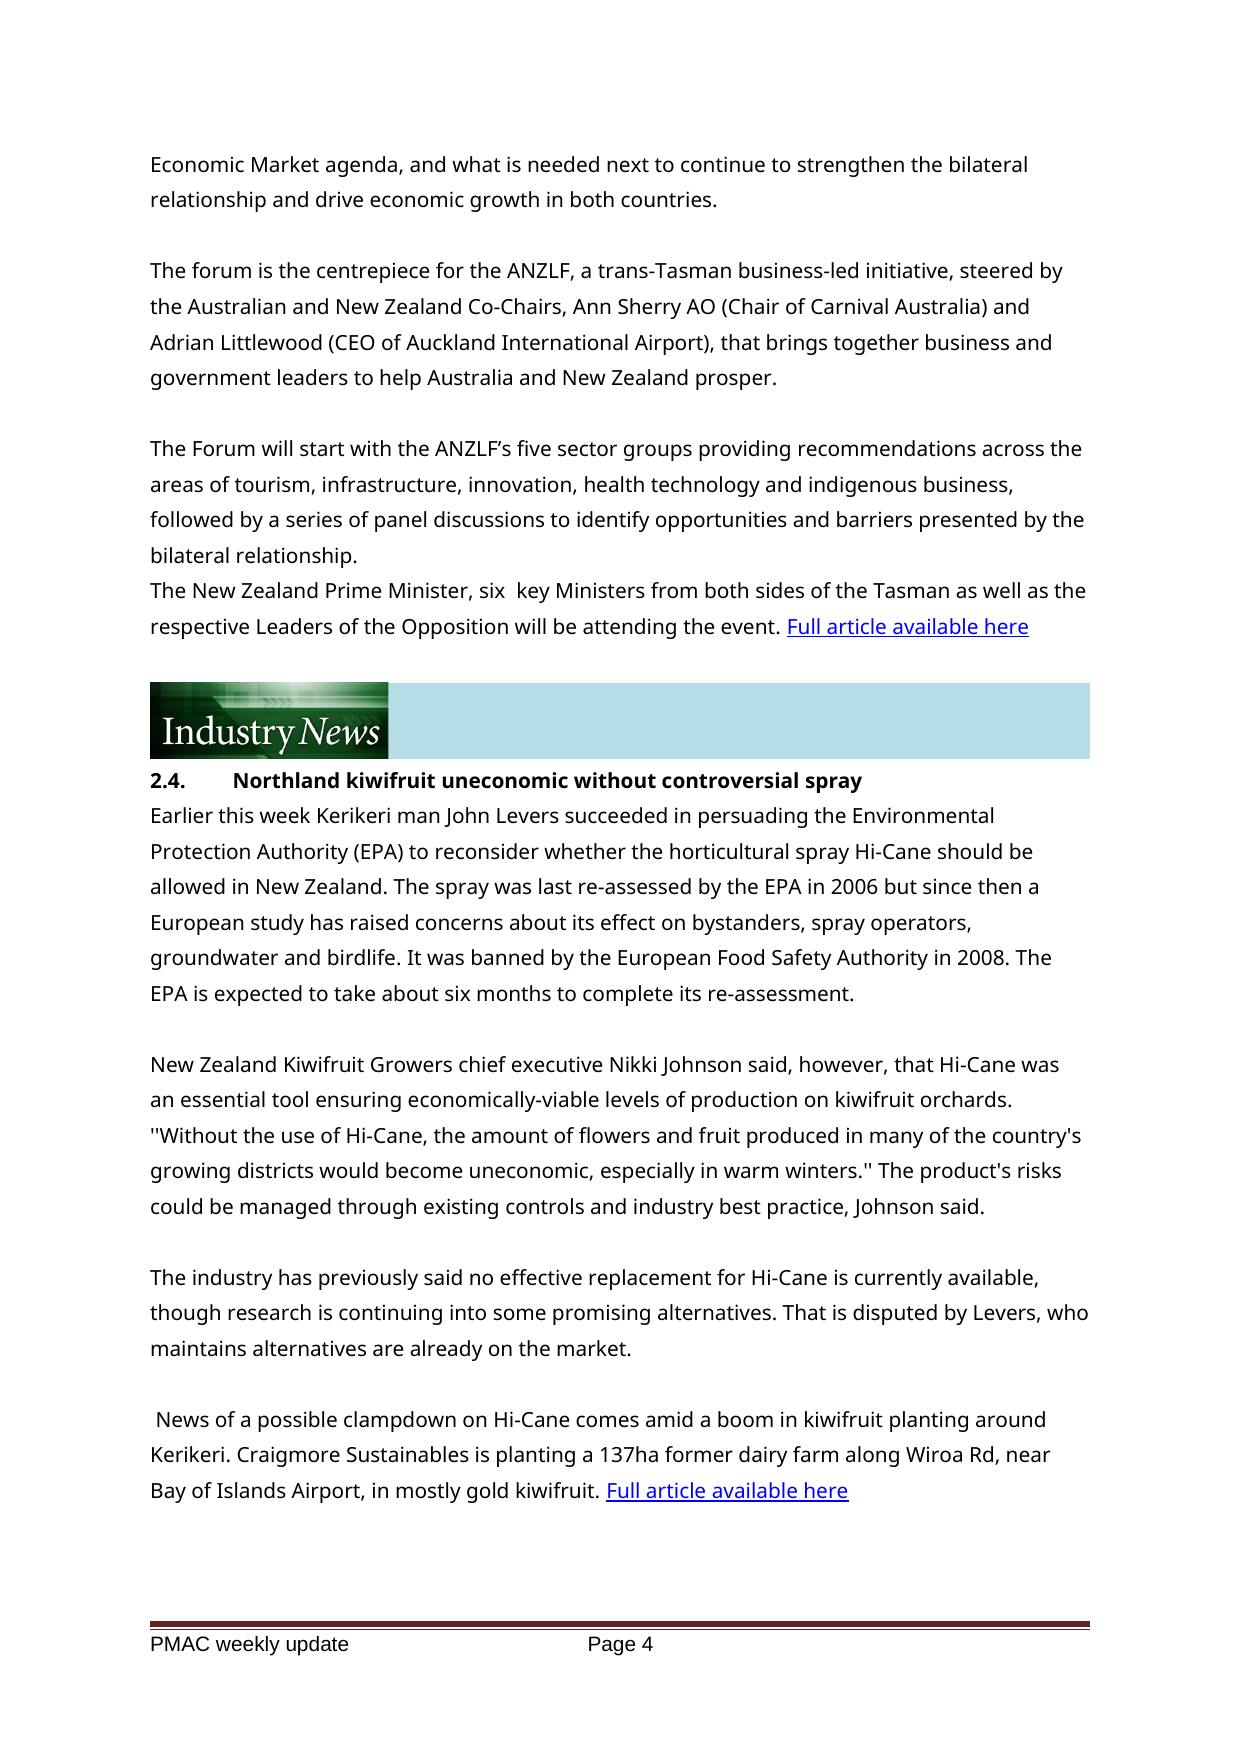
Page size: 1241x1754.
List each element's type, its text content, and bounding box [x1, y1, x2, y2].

text The New Zealand Prime Minister, six key Ministers from both sides of the Tasman as well as the respective Leaders of the Opposition will be attending the event. Full article available here [150, 576, 1090, 640]
text The industry has previously said no effective replacement for Hi-Cane is currently available, though research is continuing into some promising alternatives. That is disputed by Levers, who maintains alternatives are already on the market. [150, 1263, 1090, 1362]
text The Forum will start with the ANZLF’s five sector groups providing recommendations across the areas of tourism, infrastructure, innovation, health technology and indigenous business, followed by a series of panel discussions to identify opportunities and barriers presented by the bilateral relationship. [150, 434, 1090, 569]
text Earlier this week Kerikeri man John Levers succeeded in persuading the Environmental Protection Authority (EPA) to reconsider whether the horticultural spray Hi-Cane should be allowed in New Zealand. The spray was last re-assessed by the EPA in 2006 but since then a European study has raised concerns about its effect on bystanders, spray operators, groundwater and birdlife. It was banned by the European Food Safety Authority in 2008. The EPA is expected to take about six months to complete its re-assessment. [150, 801, 1090, 1007]
text The forum is the centrepiece for the ANZLF, a trans-Tasman business-led initiative, steered by the Australian and New Zealand Co-Chairs, Ann Sherry AO (Chair of Carnival Australia) and Adrian Littlewood (CEO of Auckland International Airport), that brings together business and government leaders to help Australia and New Zealand prosper. [150, 257, 1090, 392]
list Northland kiwifruit uneconomic without controversial spray [150, 766, 1090, 794]
text New Zealand Kiwifruit Growers chief executive Nikki Johnson said, however, that Hi-Cane was an essential tool ensuring economically-viable levels of production on kiwifruit orchards. ''Without the use of Hi-Cane, the amount of flowers and fruit produced in many of the country's growing districts would become uneconomic, especially in warm winters.'' The product's risks could be managed through existing controls and industry best practice, Johnson said. [150, 1050, 1090, 1220]
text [150, 150, 1090, 214]
text News of a possible clampdown on Hi-Cane comes amid a boom in kiwifruit planting around Kerikeri. Craigmore Sustainables is planting a 137ha former dairy farm along Wiroa Rd, near Bay of Islands Airport, in mostly gold kiwifruit. Full article available here [150, 1405, 1090, 1504]
picture [150, 682, 389, 759]
